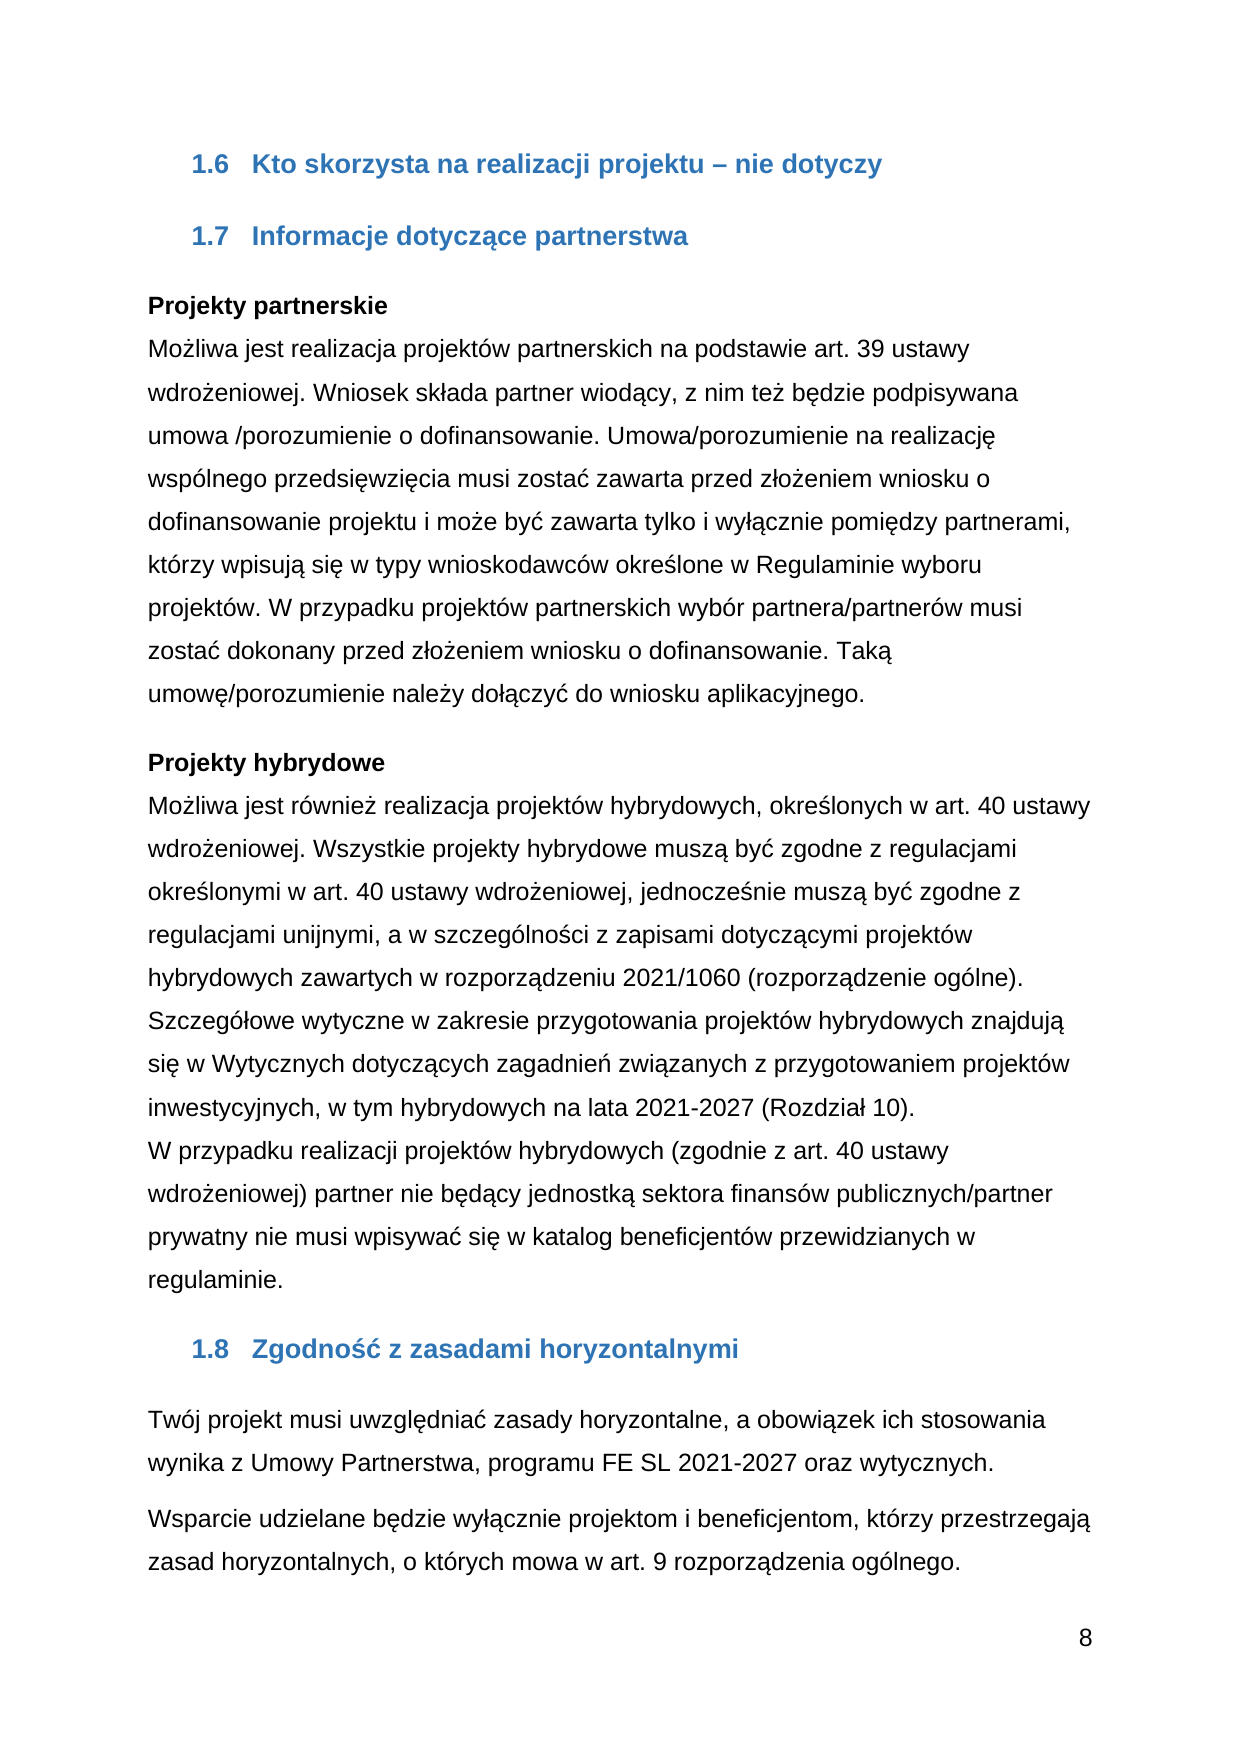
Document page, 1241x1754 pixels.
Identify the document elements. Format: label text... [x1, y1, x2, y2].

text W przypadku realizacji projektów hybrydowych (zgodnie z art. 40 ustawy wdrożeniowej) partner nie będący jednostką sektora finansów publicznych/partner prywatny nie musi wpisywać się w katalog beneficjentów przewidzianych w regulaminie. [148, 1136, 1093, 1294]
text Twój projekt musi uwzględniać zasady horyzontalne, a obowiązek ich stosowania wynika z Umowy Partnerstwa, programu FE SL 2021-2027 oraz wytycznych. [148, 1405, 1093, 1477]
text Możliwa jest realizacja projektów partnerskich na podstawie art. 39 ustawy wdrożeniowej. Wniosek składa partner wiodący, z nim też będzie podpisywana umowa /porozumienie o dofinansowanie. Umowa/porozumienie na realizację wspólnego przedsięwzięcia musi zostać zawarta przed złożeniem wniosku o dofinansowanie projektu i może być zawarta tylko i wyłącznie pomiędzy partnerami, którzy wpisują się w typy wnioskodawców określone w Regulaminie wyboru projektów. W przypadku projektów partnerskich wybór partnera/partnerów musi zostać dokonany przed złożeniem wniosku o dofinansowanie. Taką umowę/porozumienie należy dołączyć do wniosku aplikacyjnego. [148, 334, 1093, 708]
text Projekty hybrydowe [148, 748, 1093, 776]
text Wsparcie udzielane będzie wyłącznie projektom i beneficjentom, którzy przestrzegają zasad horyzontalnych, o których mowa w art. 9 rozporządzenia ogólnego. [148, 1504, 1093, 1576]
text Projekty partnerskie [148, 291, 1093, 320]
subtitle Kto skorzysta na realizacji projektu – nie dotyczy [191, 148, 1093, 179]
text Możliwa jest również realizacja projektów hybrydowych, określonych w art. 40 ustawy wdrożeniowej. Wszystkie projekty hybrydowe muszą być zgodne z regulacjami określonymi w art. 40 ustawy wdrożeniowej, jednocześnie muszą być zgodne z regulacjami unijnymi, a w szczególności z zapisami dotyczącymi projektów hybrydowych zawartych w rozporządzeniu 2021/1060 (rozporządzenie ogólne). Szczegółowe wytyczne w zakresie przygotowania projektów hybrydowych znajdują się w Wytycznych dotyczących zagadnień związanych z przygotowaniem projektów inwestycyjnych, w tym hybrydowych na lata 2021-2027 (Rozdział 10). [148, 791, 1093, 1121]
subtitle Zgodność z zasadami horyzontalnymi [191, 1333, 1093, 1364]
subtitle Informacje dotyczące partnerstwa [191, 219, 1093, 251]
